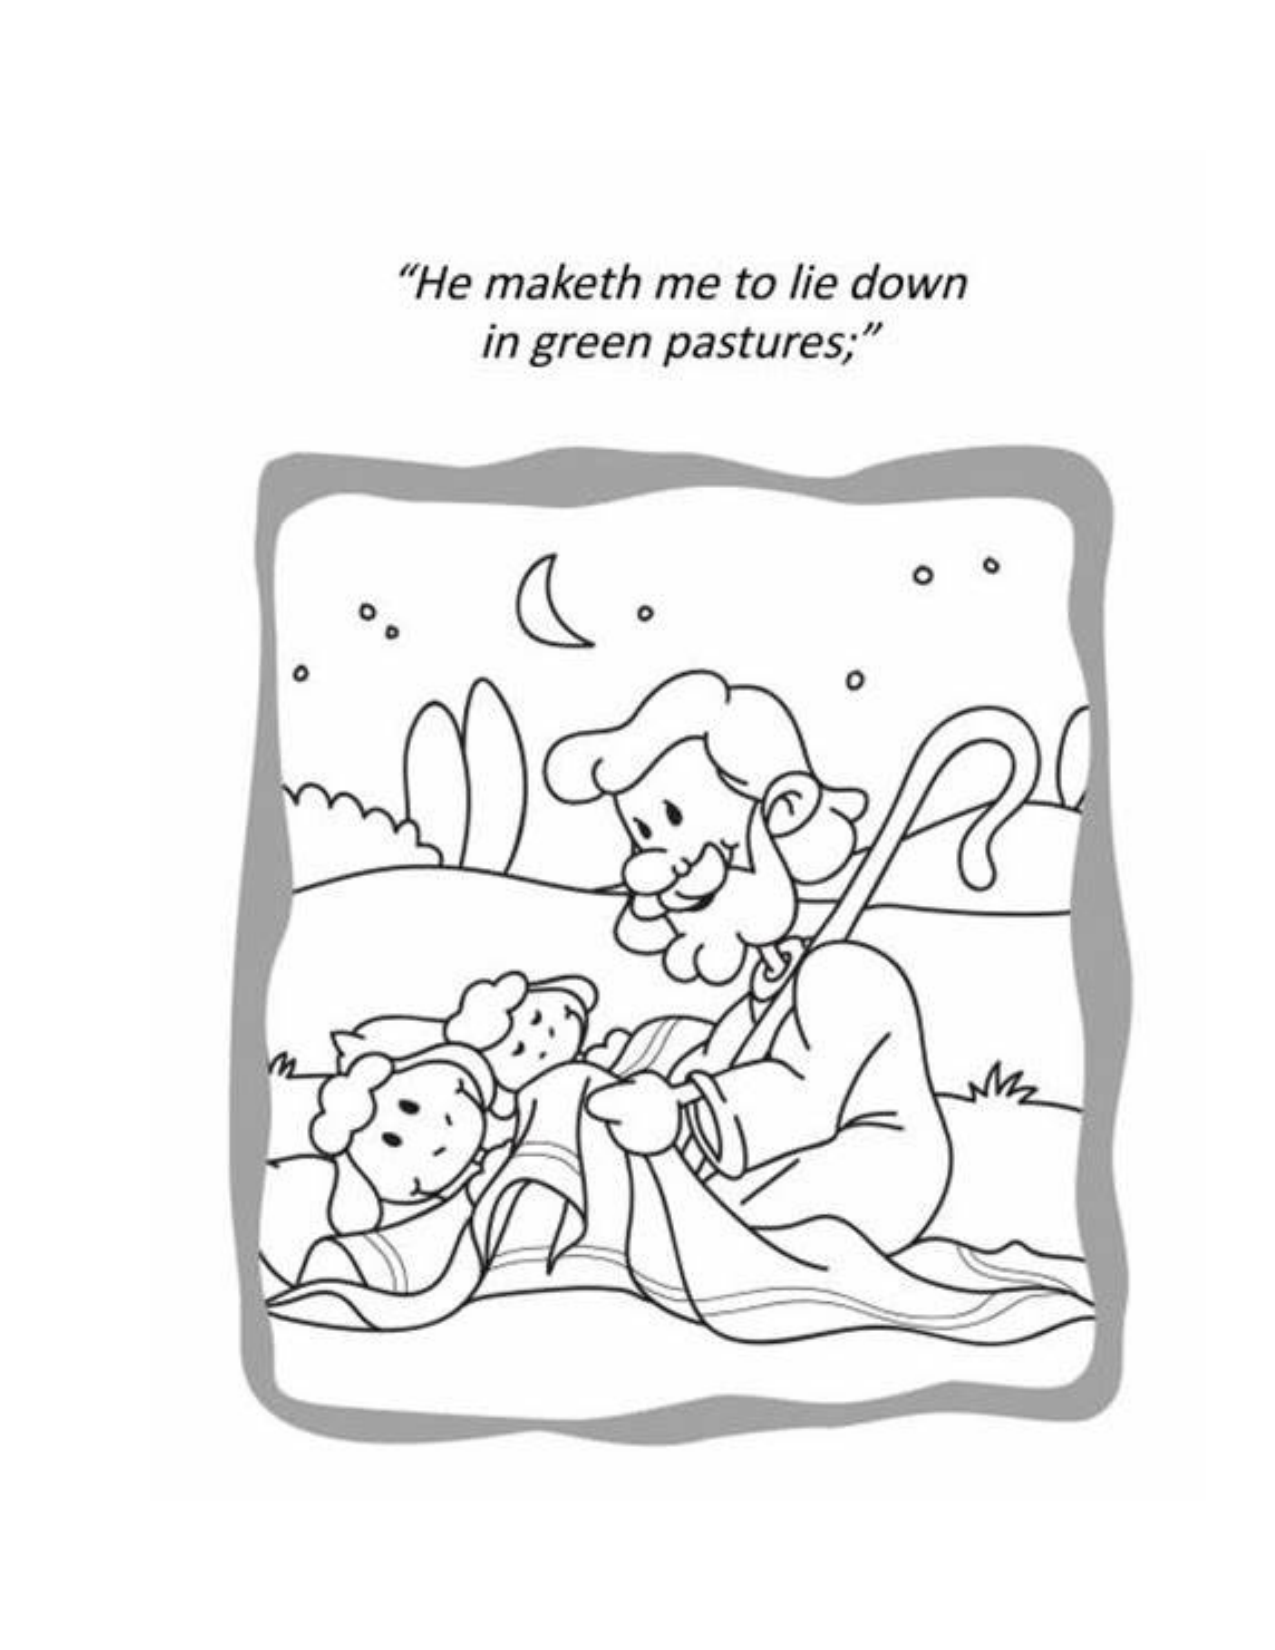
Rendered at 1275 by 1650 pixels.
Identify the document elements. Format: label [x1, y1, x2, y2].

picture [150, 150, 1207, 1501]
